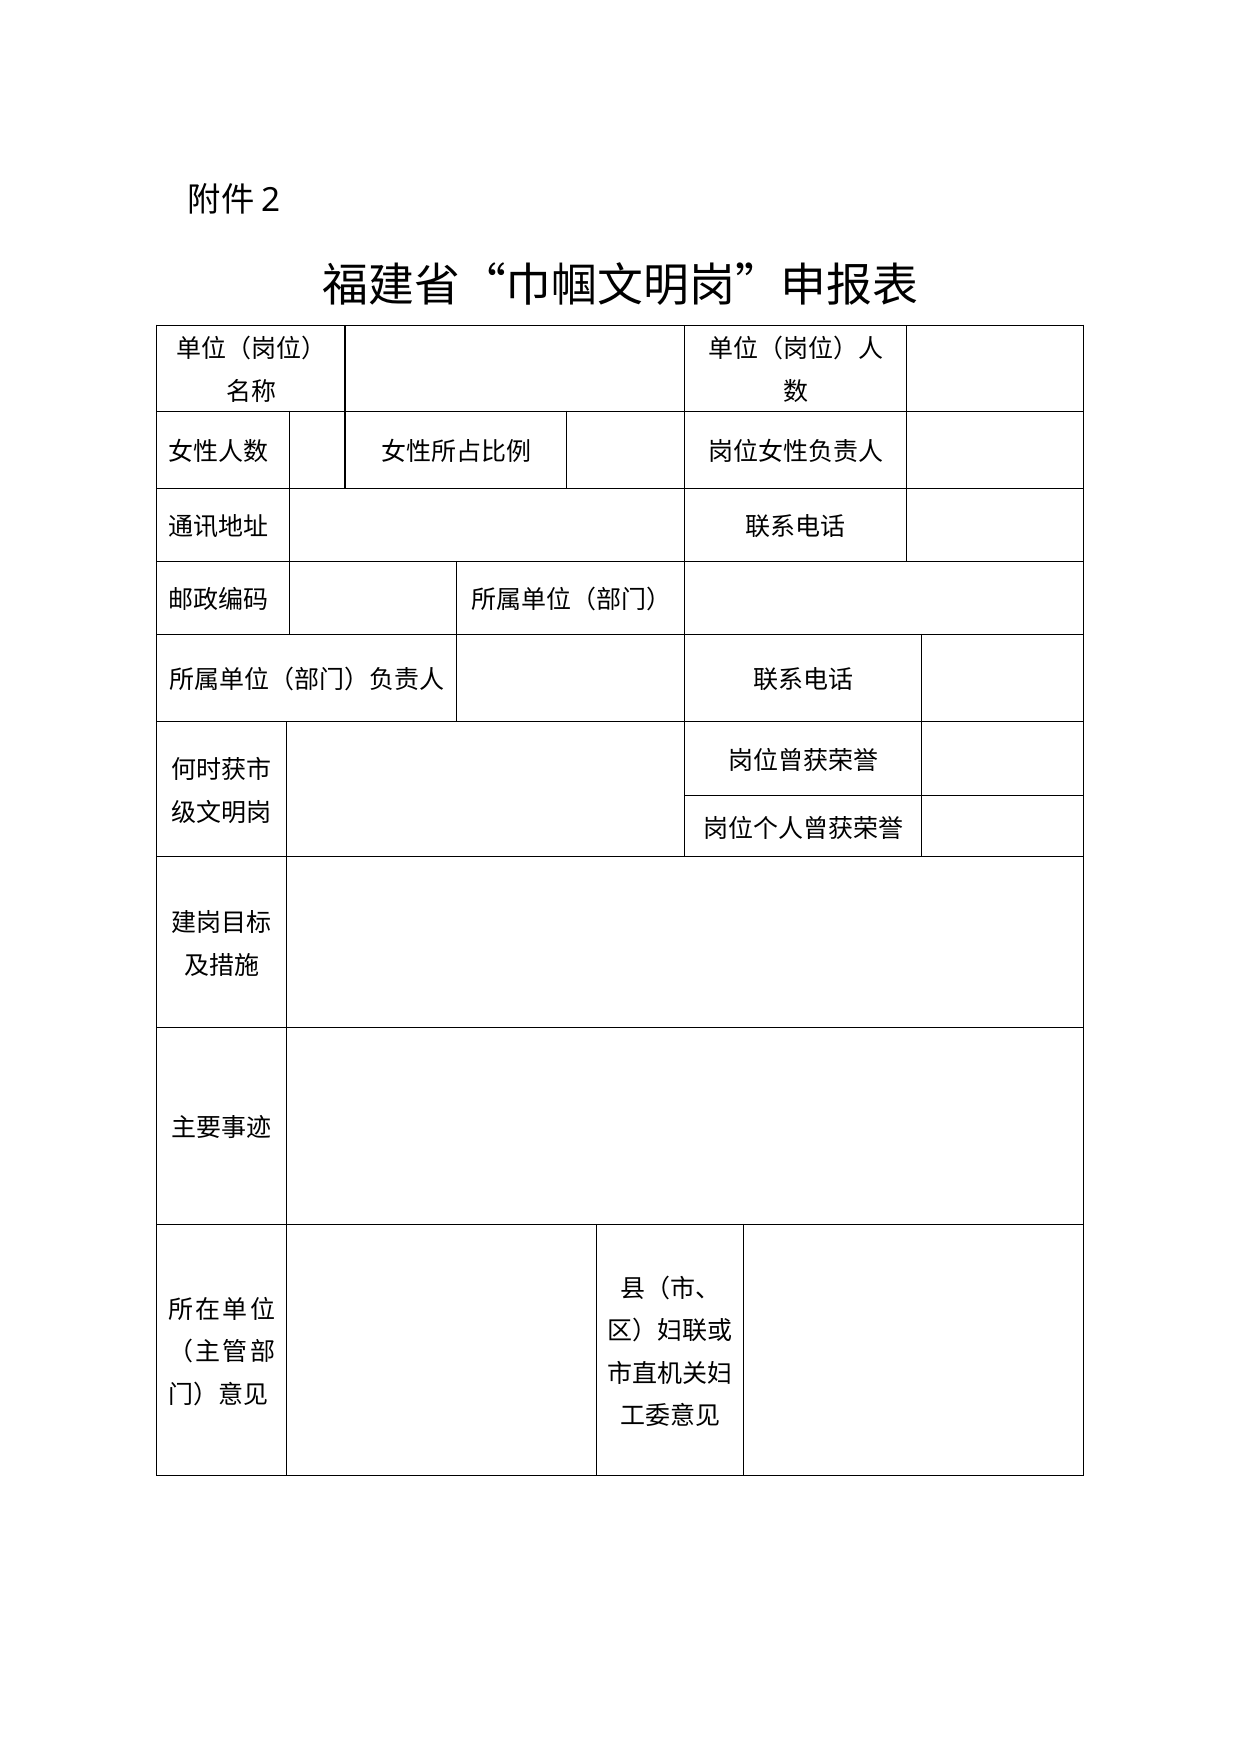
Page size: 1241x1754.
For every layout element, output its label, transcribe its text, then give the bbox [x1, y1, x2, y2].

table_header [907, 326, 1083, 411]
table_cell [290, 412, 344, 488]
table_cell [287, 857, 1083, 1027]
table_cell [922, 796, 1083, 856]
table_cell 岗位曾获荣誉 [685, 722, 921, 795]
table_cell 县（市、区）妇联或市直机关妇工委意见 [597, 1225, 743, 1475]
table_cell [287, 722, 684, 856]
table_header [346, 326, 684, 411]
table_cell 所属单位（部门）负责人 [157, 635, 456, 721]
table_cell [922, 722, 1083, 795]
table_cell 联系电话 [685, 635, 921, 721]
table_cell 通讯地址 [157, 489, 289, 561]
table_cell 所在单位（主管部门）意见 [157, 1225, 286, 1475]
table_cell 岗位个人曾获荣誉 [685, 796, 921, 856]
table_cell 主要事迹 [157, 1028, 286, 1224]
table_cell [287, 1028, 1083, 1224]
table_cell [287, 1225, 596, 1475]
table_cell [567, 412, 684, 488]
table_cell 所属单位（部门） [457, 562, 684, 634]
table_cell [457, 635, 684, 721]
table_cell 建岗目标及措施 [157, 857, 286, 1027]
table_cell 邮政编码 [157, 562, 289, 634]
table_cell [907, 489, 1083, 561]
table_cell 联系电话 [685, 489, 906, 561]
table_cell 女性人数 [157, 412, 289, 488]
table_cell [290, 489, 684, 561]
table_cell [685, 562, 1083, 634]
table_cell 岗位女性负责人 [685, 412, 906, 488]
table_cell 女性所占比例 [346, 412, 566, 488]
table_cell 何时获市级文明岗 [157, 722, 286, 856]
table_cell [290, 562, 456, 634]
text 附件2 [187, 154, 1053, 239]
table_cell [922, 635, 1083, 721]
table_header 单位（岗位） 名称 [157, 326, 344, 411]
table_cell [907, 412, 1083, 488]
table_header 单位（岗位）人数 [685, 326, 906, 411]
text 福建省“巾帼文明岗”申报表 [187, 239, 1053, 324]
table_cell [744, 1225, 1083, 1475]
